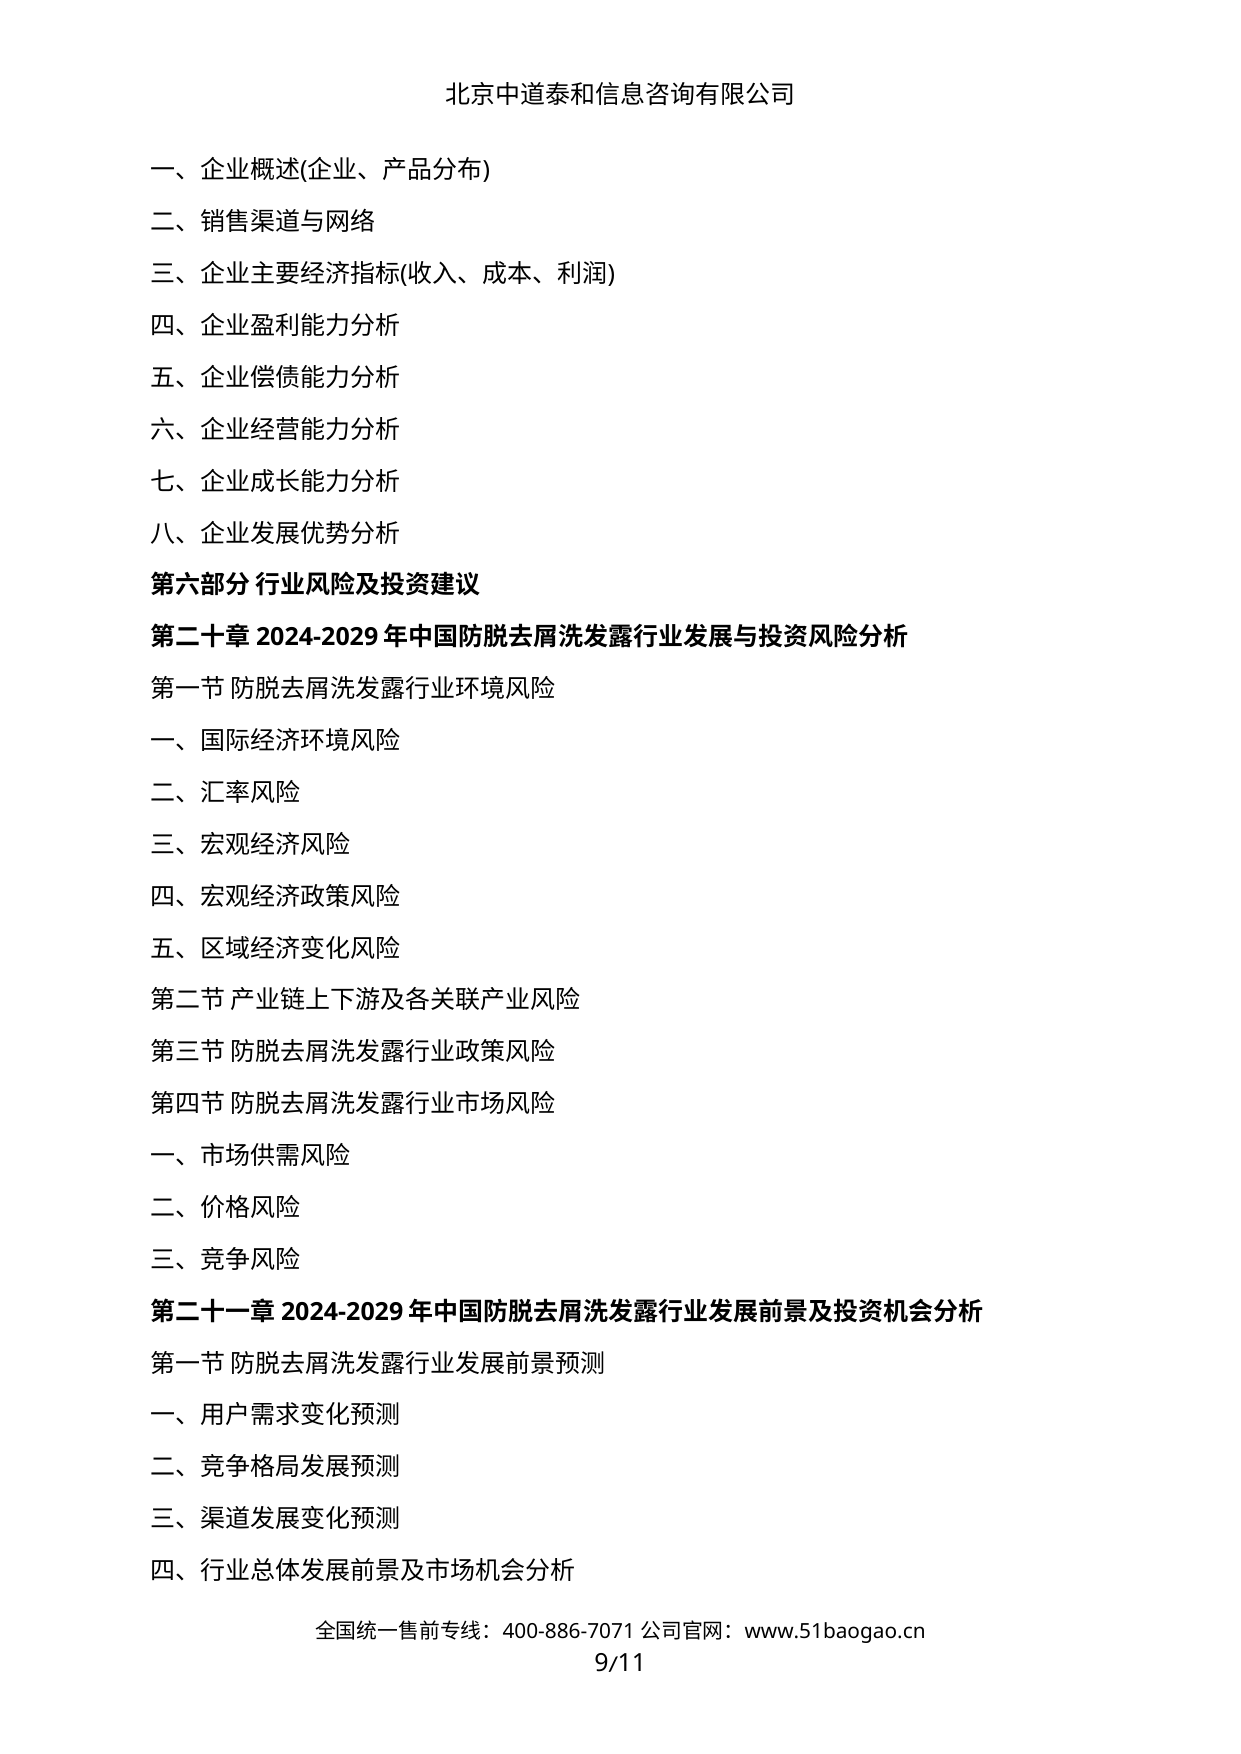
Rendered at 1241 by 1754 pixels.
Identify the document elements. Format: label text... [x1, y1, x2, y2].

text 一、国际经济环境风险 [150, 721, 1090, 757]
text 三、渠道发展变化预测 [150, 1499, 1090, 1535]
text 八、企业发展优势分析 [150, 513, 1090, 549]
text 七、企业成长能力分析 [150, 461, 1090, 497]
text 四、企业盈利能力分析 [150, 306, 1090, 342]
text 五、企业偿债能力分析 [150, 357, 1090, 394]
text 二、竞争格局发展预测 [150, 1447, 1090, 1483]
text 三、宏观经济风险 [150, 824, 1090, 861]
text 一、用户需求变化预测 [150, 1395, 1090, 1431]
text 第三节 防脱去屑洗发露行业政策风险 [150, 1032, 1090, 1068]
text 第一节 防脱去屑洗发露行业发展前景预测 [150, 1343, 1090, 1379]
text 第六部分 行业风险及投资建议 [150, 565, 1090, 601]
text 二、销售渠道与网络 [150, 202, 1090, 238]
text 二、价格风险 [150, 1187, 1090, 1224]
text 六、企业经营能力分析 [150, 409, 1090, 446]
text 一、市场供需风险 [150, 1136, 1090, 1172]
text 第二节 产业链上下游及各关联产业风险 [150, 980, 1090, 1016]
text 三、竞争风险 [150, 1239, 1090, 1276]
text 五、区域经济变化风险 [150, 928, 1090, 964]
text 第一节 防脱去屑洗发露行业环境风险 [150, 669, 1090, 705]
text 四、行业总体发展前景及市场机会分析 [150, 1551, 1090, 1587]
text 一、企业概述(企业、产品分布) [150, 150, 1090, 186]
text 第四节 防脱去屑洗发露行业市场风险 [150, 1084, 1090, 1120]
text 四、宏观经济政策风险 [150, 876, 1090, 912]
text 第二十一章 2024-2029年中国防脱去屑洗发露行业发展前景及投资机会分析 [150, 1291, 1090, 1327]
text 三、企业主要经济指标(收入、成本、利润) [150, 254, 1090, 290]
text 第二十章 2024-2029年中国防脱去屑洗发露行业发展与投资风险分析 [150, 617, 1090, 653]
text 二、汇率风险 [150, 772, 1090, 809]
